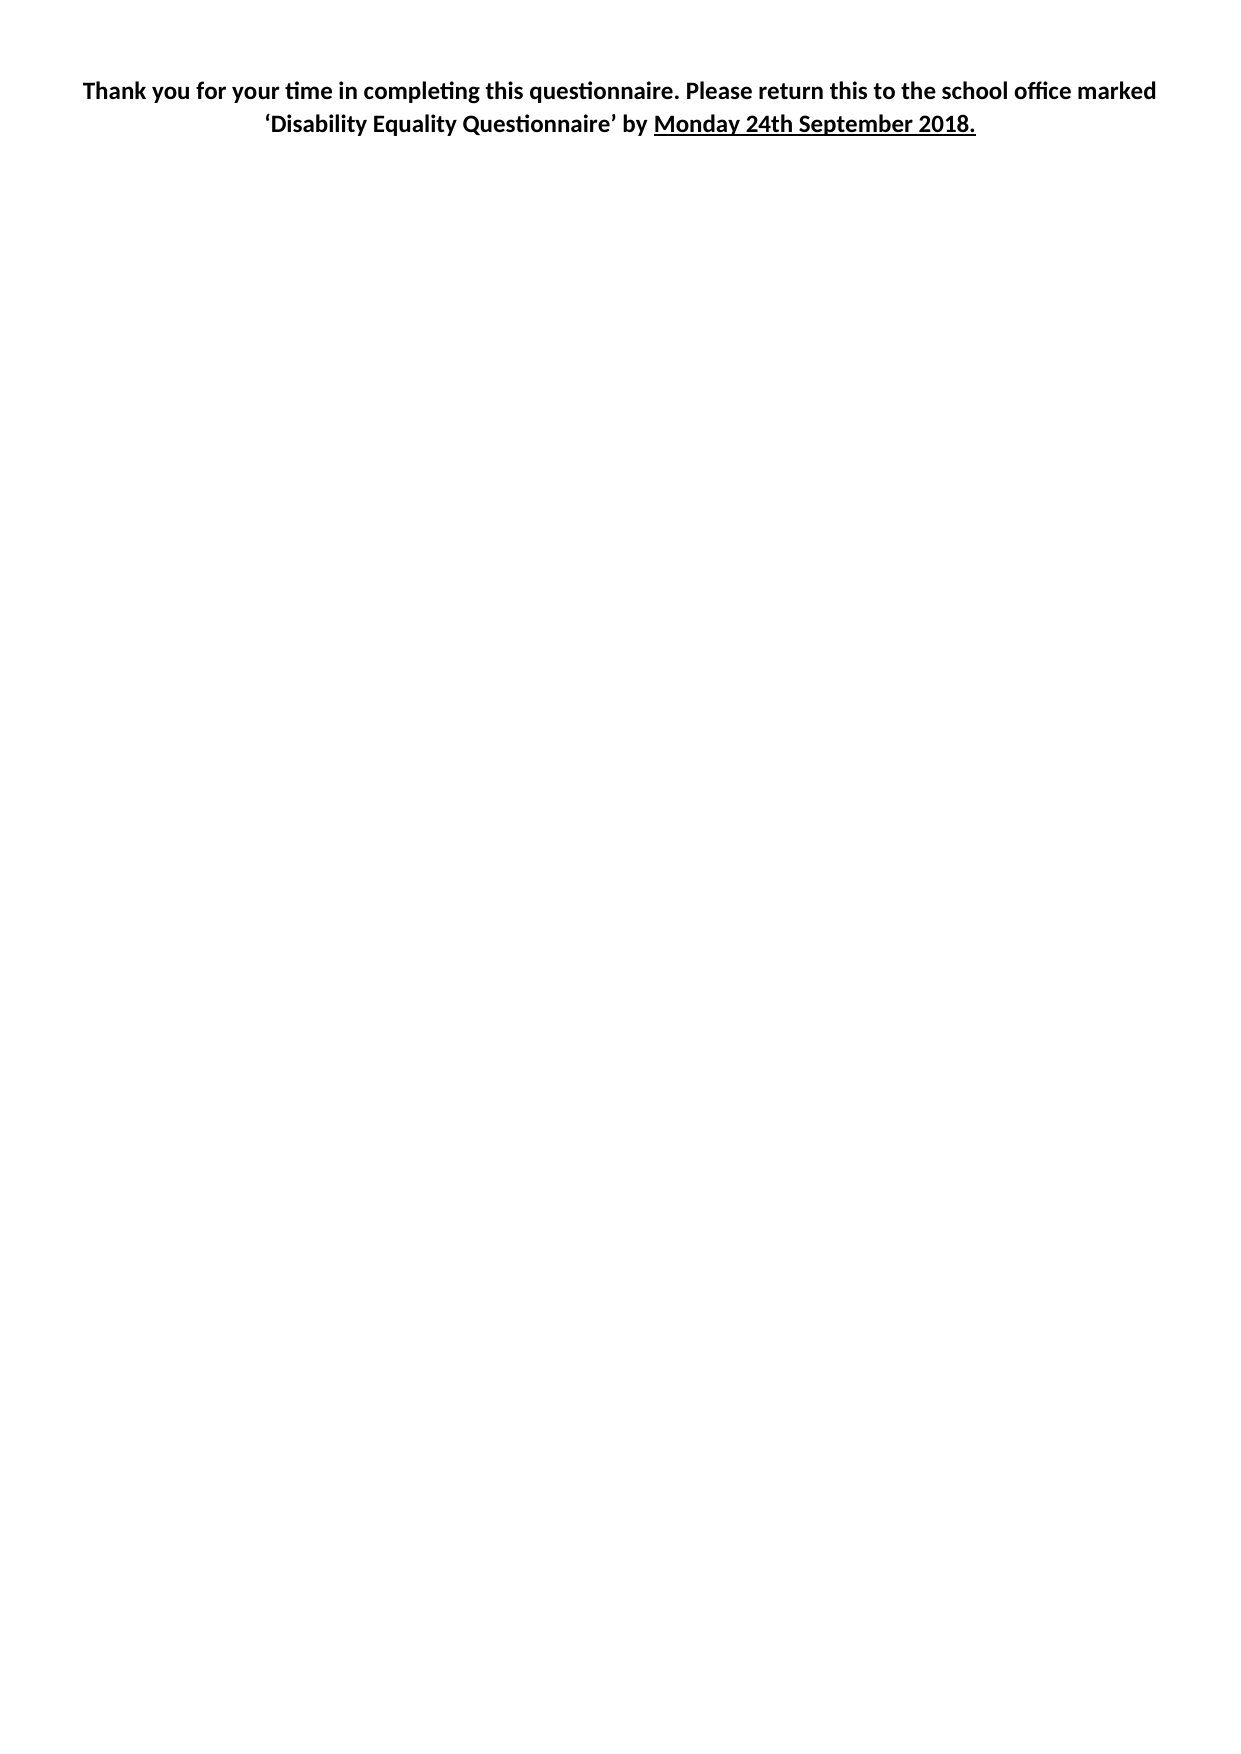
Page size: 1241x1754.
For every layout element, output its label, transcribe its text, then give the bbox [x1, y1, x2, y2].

text Thank you for your time in completing this questionnaire. Please return this to the school office marked ‘Disability Equality Questionnaire’ by Monday 24th September 2018. [75, 75, 1165, 138]
